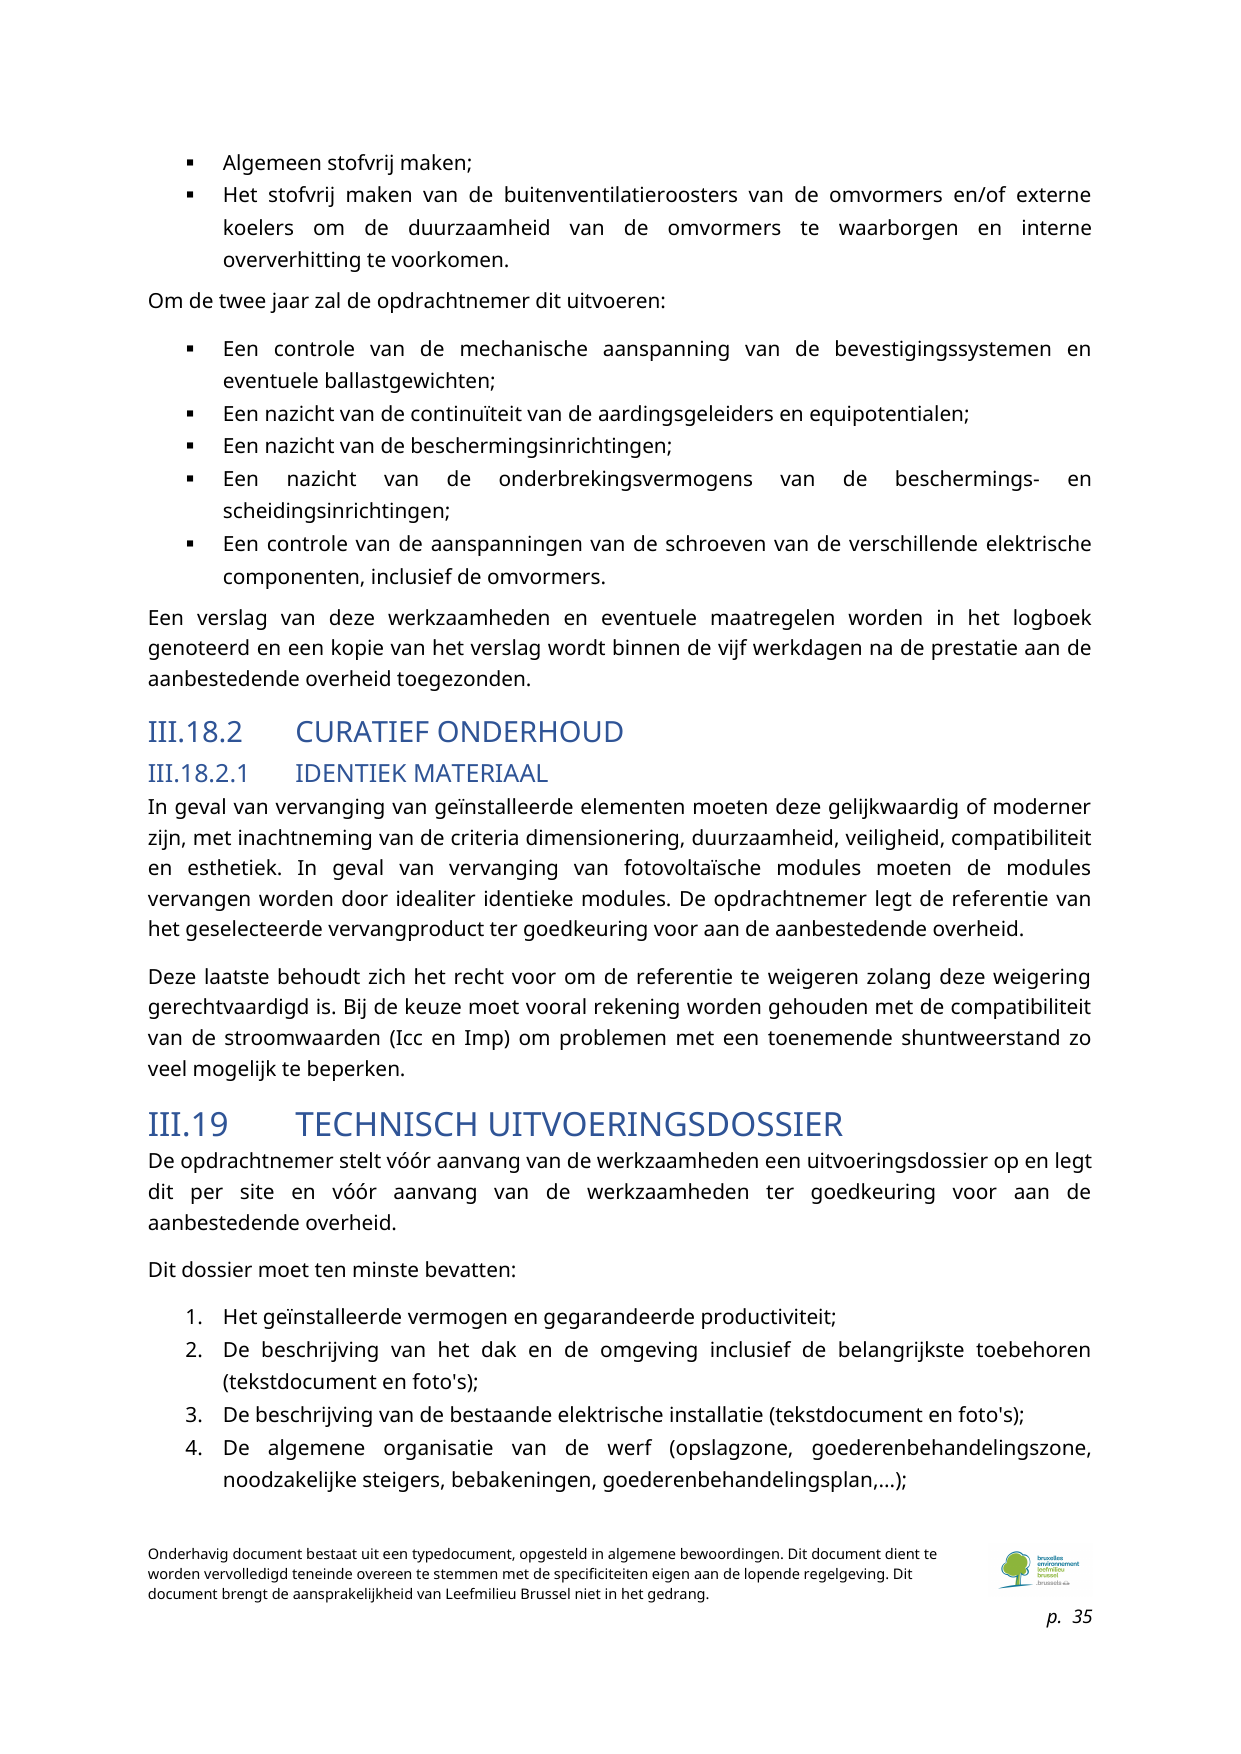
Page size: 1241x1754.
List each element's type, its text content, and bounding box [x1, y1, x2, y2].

picture [988, 1543, 1093, 1597]
text In geval van vervanging van geïnstalleerde elementen moeten deze gelijkwaardig of moderner zijn, met inachtneming van de criteria dimensionering, duurzaamheid, veiligheid, compatibiliteit en esthetiek. In geval van vervanging van fotovoltaïsche modules moeten de modules vervangen worden door idealiter identieke modules. De opdrachtnemer legt de referentie van het geselecteerde vervangproduct ter goedkeuring voor aan de aanbestedende overheid. [148, 792, 1093, 943]
subtitle IDENTIEK MATERIAAL [148, 755, 1093, 789]
list Een nazicht van de onderbrekingsvermogens van de beschermings- en scheidingsinrichtingen; [185, 464, 1093, 525]
list Een nazicht van de continuïteit van de aardingsgeleiders en equipotentialen; [185, 399, 1093, 427]
text Om de twee jaar zal de opdrachtnemer dit uitvoeren: [148, 286, 1093, 315]
subtitle CURATIEF ONDERHOUD [148, 711, 1093, 751]
list Het stofvrij maken van de buitenventilatieroosters van de omvormers en/of externe koelers om de duurzaamheid van de omvormers te waarborgen en interne oververhitting te voorkomen. [185, 180, 1093, 274]
text Een verslag van deze werkzaamheden en eventuele maatregelen worden in het logboek genoteerd en een kopie van het verslag wordt binnen de vijf werkdagen na de prestatie aan de aanbestedende overheid toegezonden. [148, 603, 1093, 692]
subtitle TECHNISCH UITVOERINGSDOSSIER [148, 1101, 1093, 1146]
text Deze laatste behoudt zich het recht voor om de referentie te weigeren zolang deze weigering gerechtvaardigd is. Bij de keuze moet vooral rekening worden gehouden met de compatibiliteit van de stroomwaarden (Icc en Imp) om problemen met een toenemende shuntweerstand zo veel mogelijk te beperken. [148, 962, 1093, 1082]
list Een controle van de mechanische aanspanning van de bevestigingssystemen en eventuele ballastgewichten; [185, 334, 1093, 395]
list De beschrijving van het dak en de omgeving inclusief de belangrijkste toebehoren (tekstdocument en foto's); [185, 1335, 1093, 1396]
list Algemeen stofvrij maken; [185, 148, 1093, 176]
text De opdrachtnemer stelt vóór aanvang van de werkzaamheden een uitvoeringsdossier op en legt dit per site en vóór aanvang van de werkzaamheden ter goedkeuring voor aan de aanbestedende overheid. [148, 1146, 1093, 1236]
list Een nazicht van de beschermingsinrichtingen; [185, 431, 1093, 460]
list Een controle van de aanspanningen van de schroeven van de verschillende elektrische componenten, inclusief de omvormers. [185, 529, 1093, 590]
list Het geïnstalleerde vermogen en gegarandeerde productiviteit; [185, 1302, 1093, 1331]
text Dit dossier moet ten minste bevatten: [148, 1255, 1093, 1283]
list De beschrijving van de bestaande elektrische installatie (tekstdocument en foto's); [185, 1400, 1093, 1428]
list De algemene organisatie van de werf (opslagzone, goederenbehandelingszone, noodzakelijke steigers, bebakeningen, goederenbehandelingsplan,...); [185, 1433, 1093, 1494]
